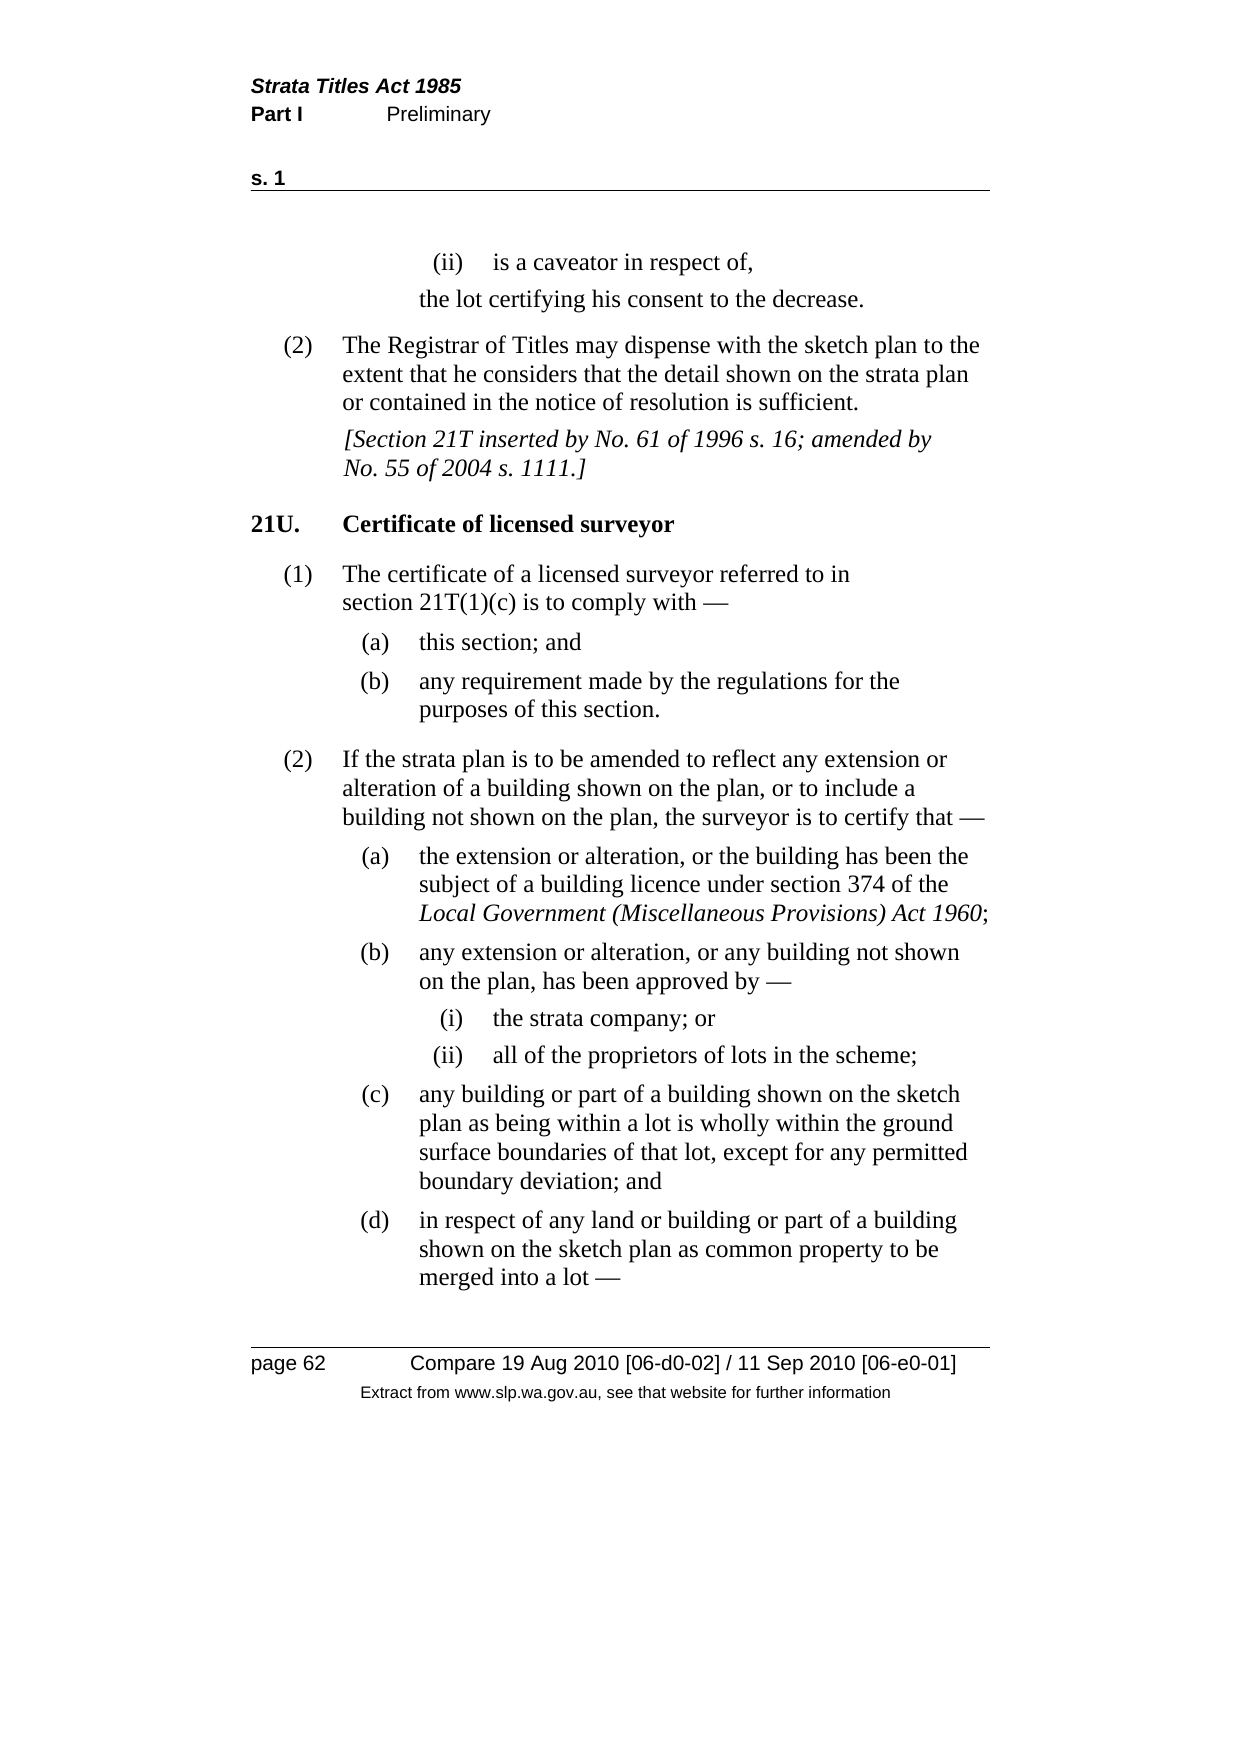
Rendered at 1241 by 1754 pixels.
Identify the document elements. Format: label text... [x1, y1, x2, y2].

text the lot certifying his consent to the decrease. [251, 284, 990, 313]
text (2) The Registrar of Titles may dispense with the sketch plan to the extent that he considers that the detail shown on the strata plan or contained in the notice of resolution is sufficient. [251, 330, 990, 416]
text (c) any building or part of a building shown on the sketch plan as being within a lot is wholly within the ground surface boundaries of that lot, except for any permitted boundary deviation; and [251, 1079, 990, 1194]
text (1) The certificate of a licensed surveyor referred to in section 21T(1)(c) is to comply with — [251, 559, 990, 616]
text [Section 21T inserted by No. 61 of 1996 s. 16; amended by No. 55 of 2004 s. 1111.] [251, 424, 990, 482]
subtitle 21U. Certificate of licensed surveyor [251, 509, 990, 538]
text (i) the strata company; or [251, 1003, 990, 1032]
text (ii) all of the proprietors of lots in the scheme; [251, 1040, 990, 1069]
text (d) in respect of any land or building or part of a building shown on the sketch plan as common property to be merged into a lot — [251, 1205, 990, 1291]
text (a) the extension or alteration, or the building has been the subject of a building licence under section 374 of the Local Government (Miscellaneous Provisions) Act 1960; [251, 841, 990, 927]
text (a) this section; and [251, 627, 990, 655]
text (b) any extension or alteration, or any building not shown on the plan, has been approved by — [251, 937, 990, 995]
text (ii) is a caveator in respect of, [251, 247, 990, 276]
text (b) any requirement made by the regulations for the purposes of this section. [251, 666, 990, 723]
text (2) If the strata plan is to be amended to reflect any extension or alteration of a building shown on the plan, or to include a building not shown on the plan, the surveyor is to certify that — [251, 744, 990, 830]
